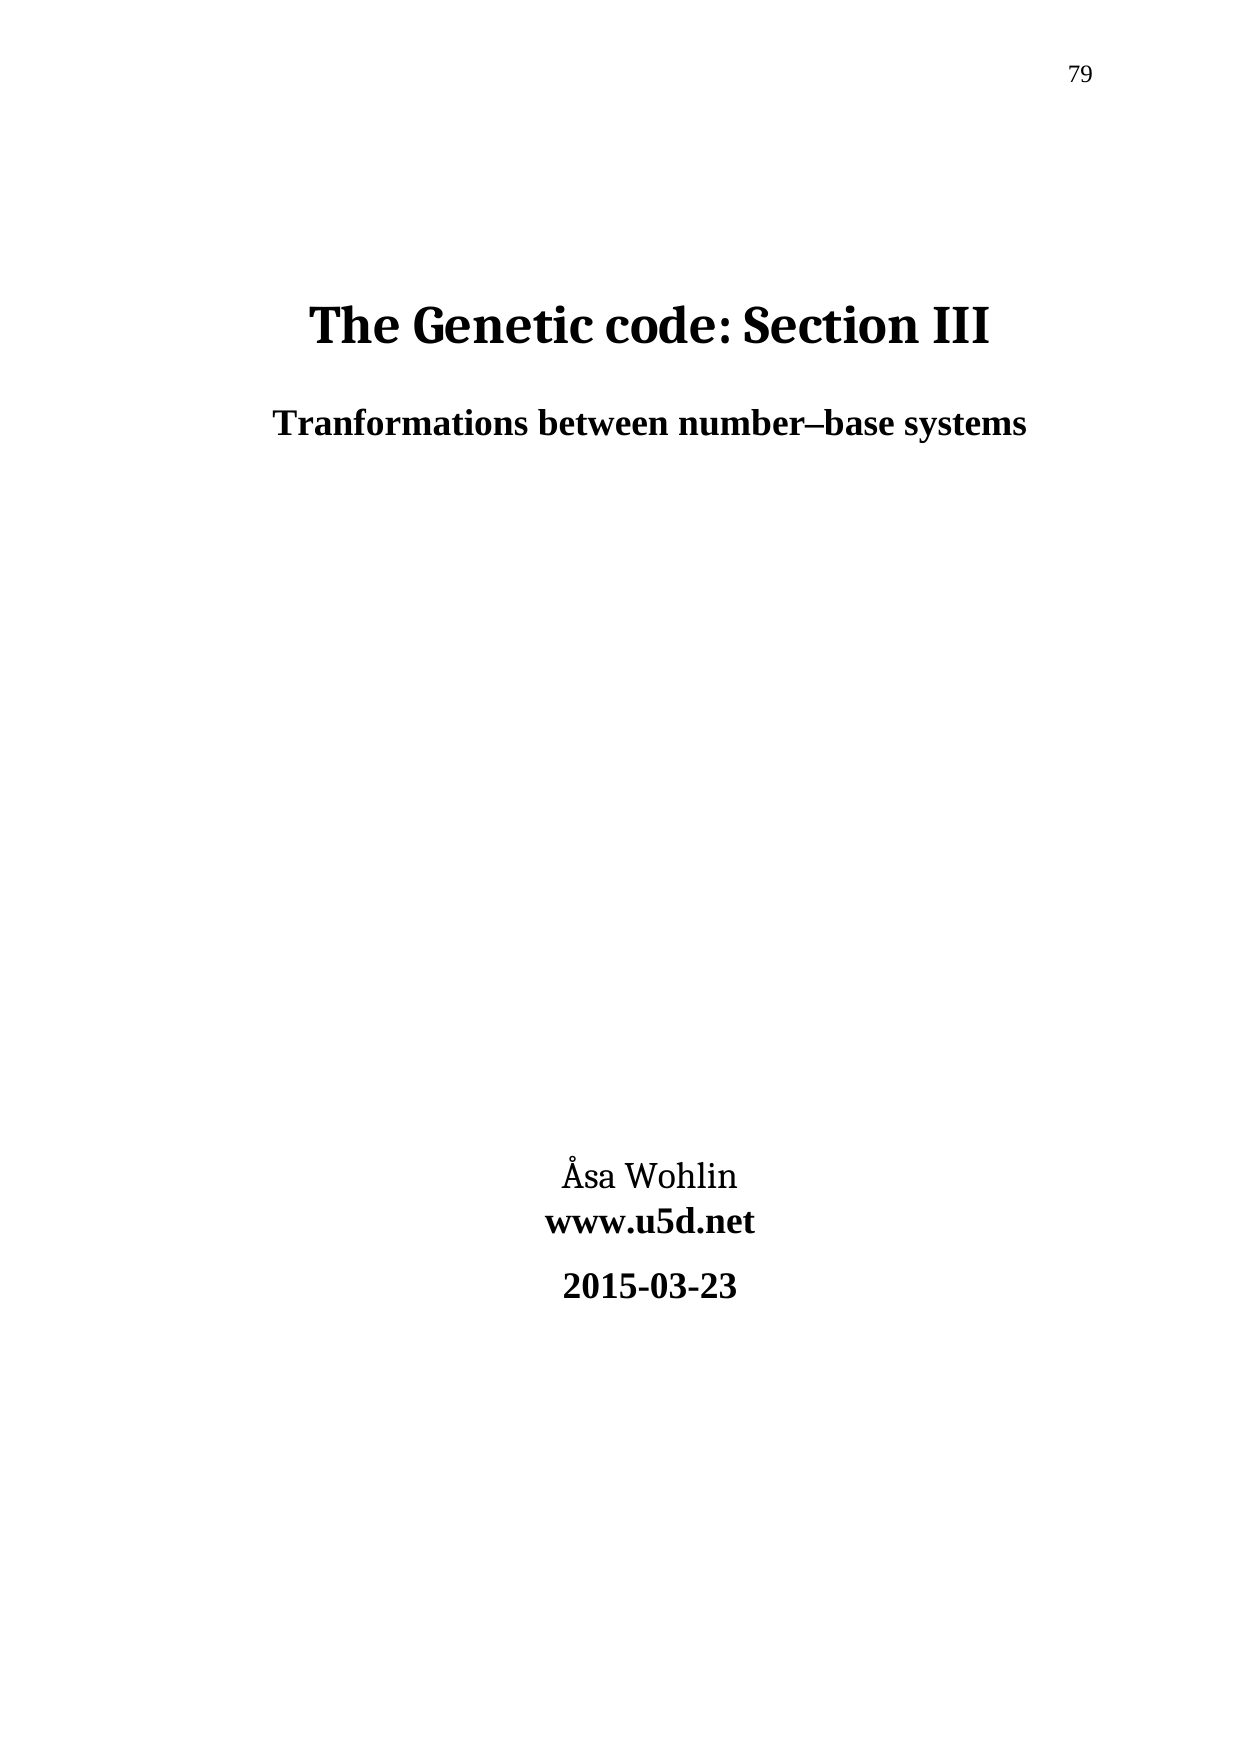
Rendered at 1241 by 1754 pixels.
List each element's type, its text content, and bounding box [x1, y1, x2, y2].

text Tranformations between number–base systems [207, 400, 1092, 443]
text 2015-03-23 [207, 1263, 1092, 1306]
subtitle Åsa Wohlin [207, 1155, 1092, 1198]
subtitle The Genetic code: Section III [207, 295, 1092, 357]
text www.u5d.net [207, 1198, 1092, 1241]
